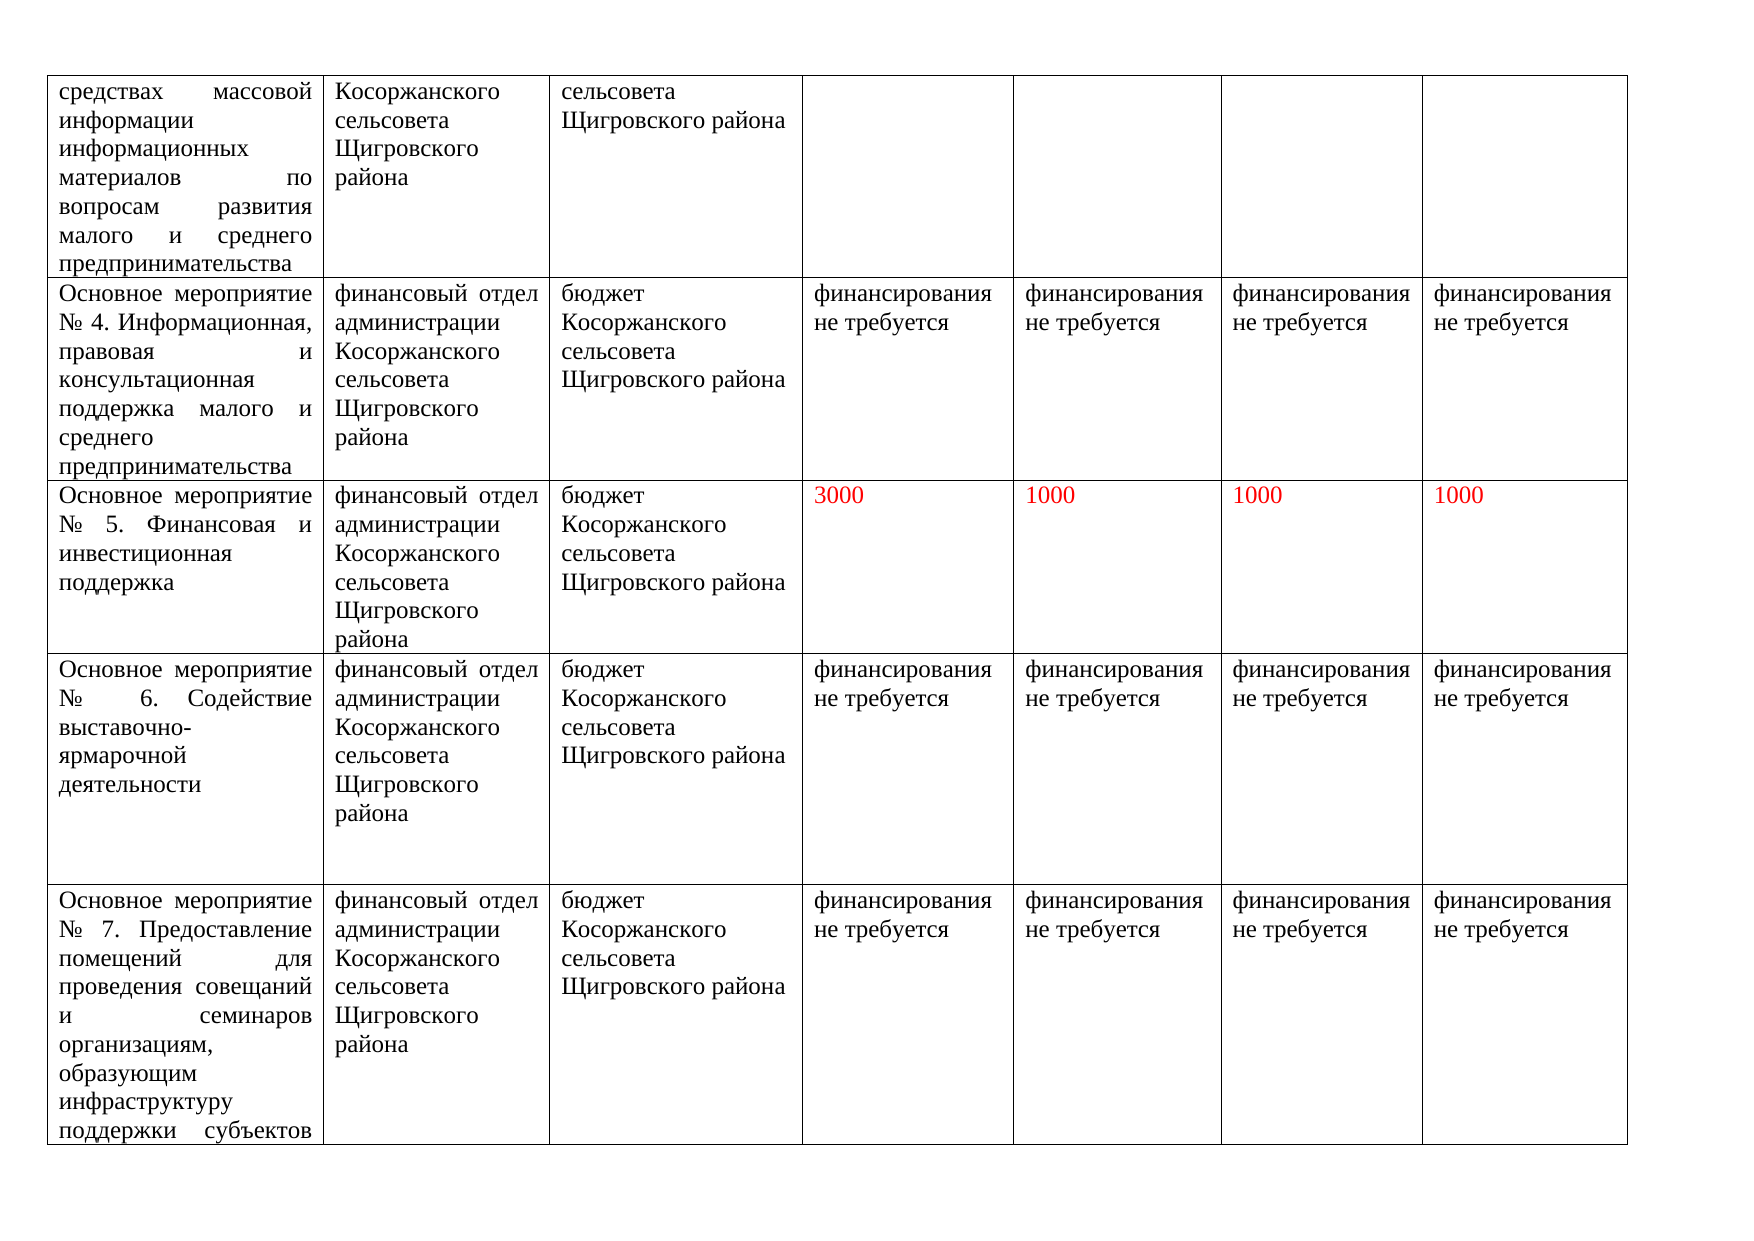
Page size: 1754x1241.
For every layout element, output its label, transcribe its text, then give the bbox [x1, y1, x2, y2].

table_cell финансирования не требуется [803, 278, 1013, 479]
table_cell финансовый отдел администрации Косоржанского сельсовета Щигровского района [324, 654, 549, 884]
table_cell 1000 [1423, 481, 1627, 653]
table_cell бюджет Косоржанского сельсовета Щигровского района [550, 481, 802, 653]
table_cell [48, 76, 323, 277]
table_cell бюджет Косоржанского сельсовета Щигровского района [550, 654, 802, 884]
table_cell финансирования не требуется [1014, 278, 1221, 479]
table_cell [550, 885, 802, 1144]
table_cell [1222, 885, 1422, 1144]
table_cell Основное мероприятие № 4. Информационная, правовая и консультационная поддержка малого и среднего предпринимательства [48, 278, 323, 479]
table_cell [324, 76, 549, 277]
table_cell Основное мероприятие № 6. Содействие выставочно-ярмарочной деятельности [48, 654, 323, 884]
table_cell финансирования не требуется [1222, 654, 1422, 884]
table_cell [1222, 76, 1422, 277]
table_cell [1423, 885, 1627, 1144]
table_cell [324, 885, 549, 1144]
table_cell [550, 76, 802, 277]
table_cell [48, 885, 323, 1144]
table_cell 3000 [803, 481, 1013, 653]
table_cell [1423, 76, 1627, 277]
table_cell финансирования не требуется [803, 654, 1013, 884]
table_cell Основное мероприятие № 5. Финансовая и инвестиционная поддержка [48, 481, 323, 653]
table_cell финансовый отдел администрации Косоржанского сельсовета Щигровского района [324, 481, 549, 653]
table_cell 1000 [1014, 481, 1221, 653]
table_cell финансирования не требуется [1014, 654, 1221, 884]
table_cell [1014, 885, 1221, 1144]
table_cell финансирования не требуется [1423, 654, 1627, 884]
table_cell финансовый отдел администрации Косоржанского сельсовета Щигровского района [324, 278, 549, 479]
table_cell финансирования не требуется [1423, 278, 1627, 479]
table_cell бюджет Косоржанского сельсовета Щигровского района [550, 278, 802, 479]
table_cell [803, 885, 1013, 1144]
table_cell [1014, 76, 1221, 277]
table_cell финансирования не требуется [1222, 278, 1422, 479]
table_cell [803, 76, 1013, 277]
table_cell 1000 [1222, 481, 1422, 653]
